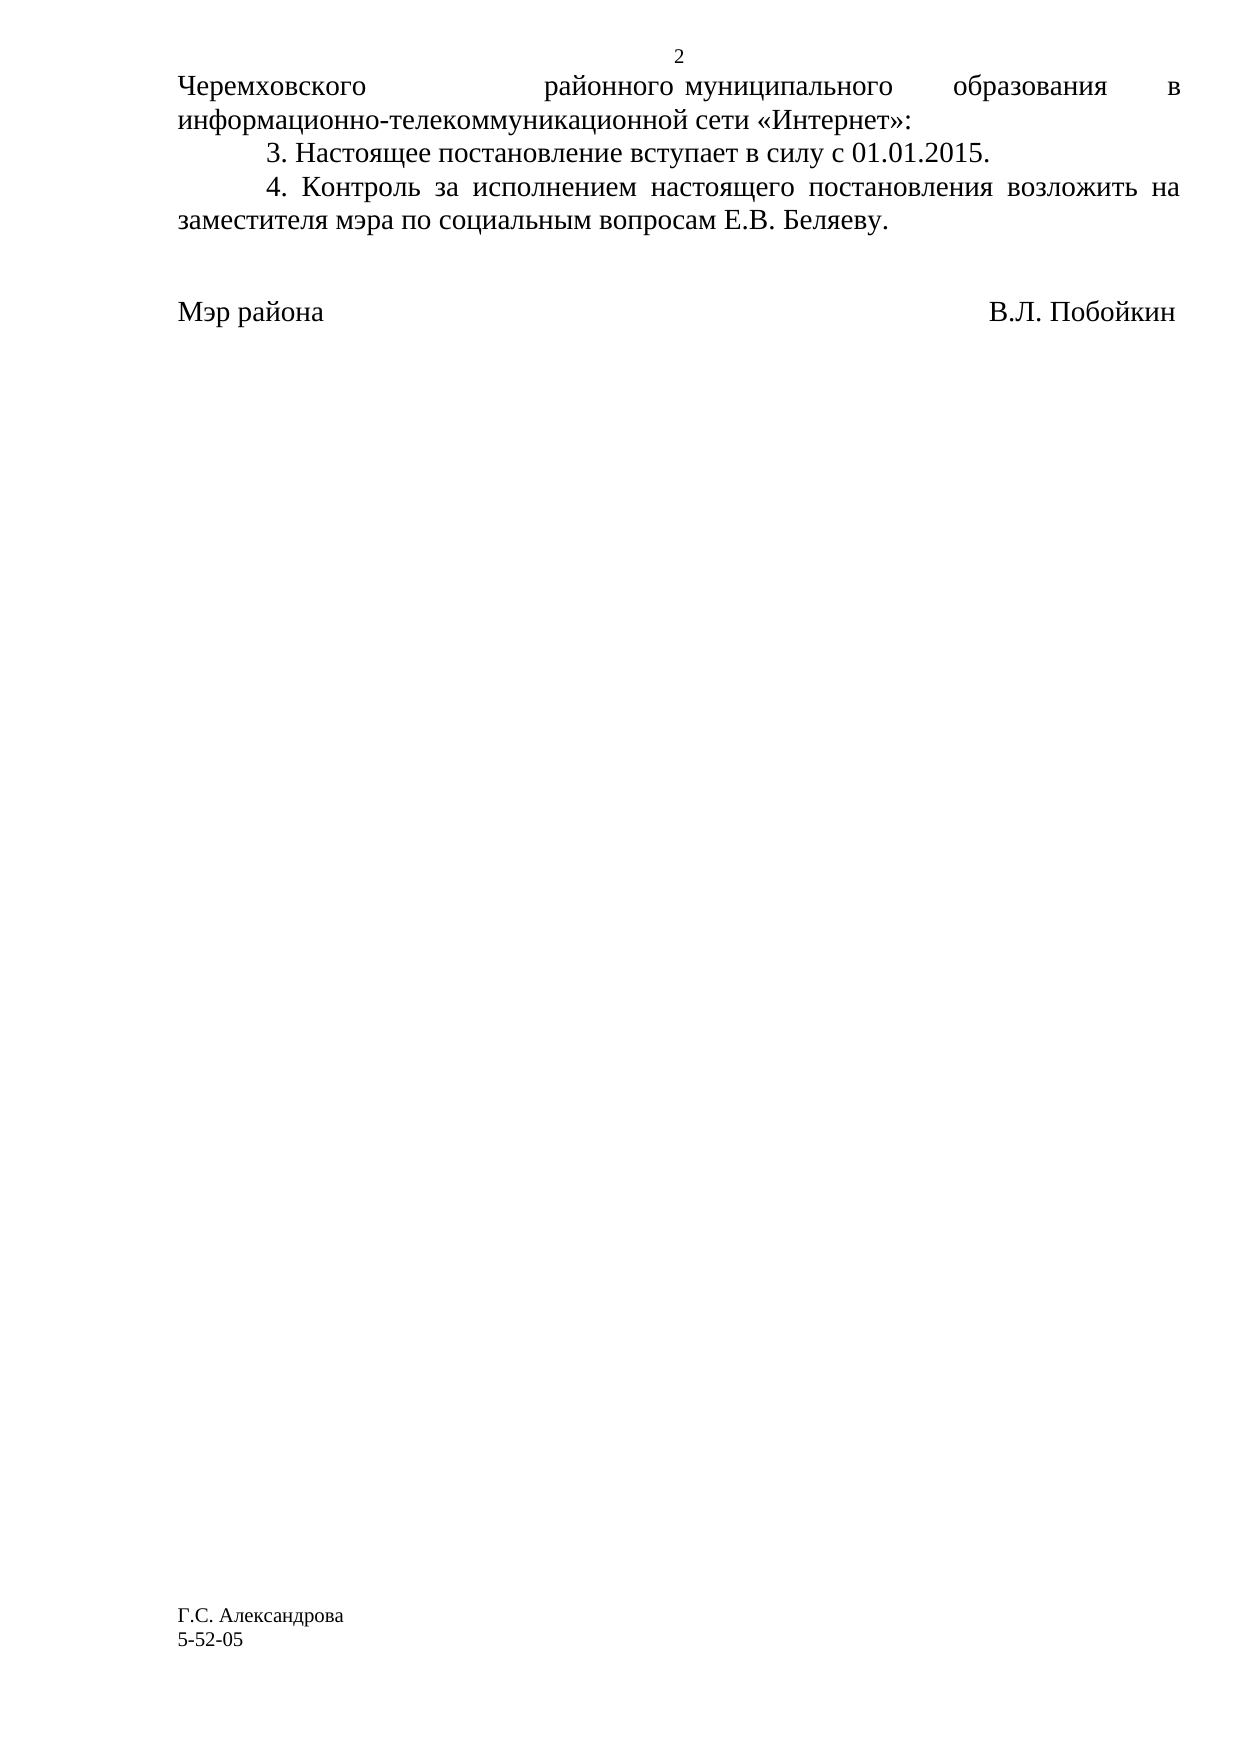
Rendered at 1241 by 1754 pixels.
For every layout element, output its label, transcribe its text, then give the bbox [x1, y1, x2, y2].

text 3. Настоящее постановление вступает в силу с 01.01.2015. [177, 135, 1181, 169]
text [177, 68, 1181, 135]
text Мэр района В.Л. Побойкин [177, 294, 1181, 327]
text 4. Контроль за исполнением настоящего постановления возложить на заместителя мэра по социальным вопросам Е.В. Беляеву. [177, 169, 1181, 236]
text 5-52-05 [177, 1627, 1181, 1651]
text Г.С. Александрова [177, 1602, 1181, 1627]
